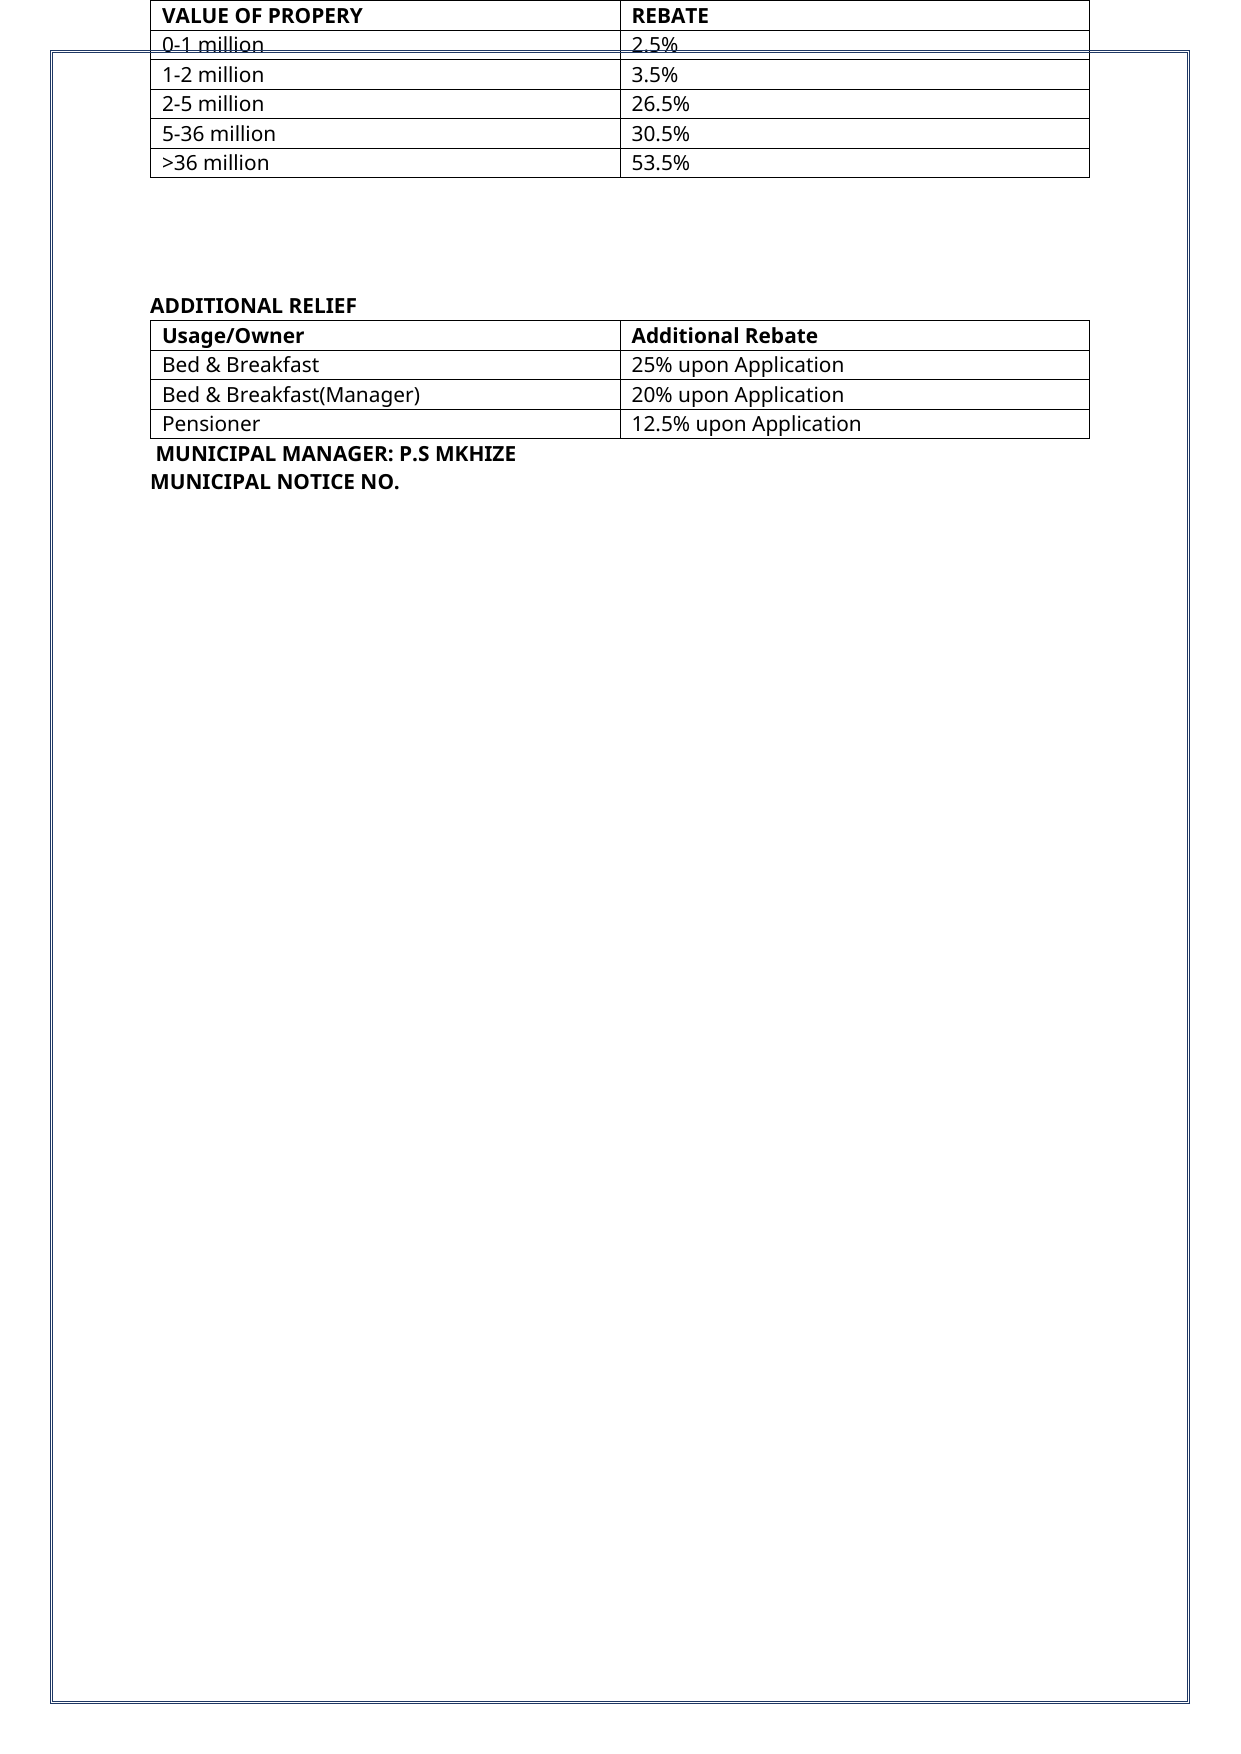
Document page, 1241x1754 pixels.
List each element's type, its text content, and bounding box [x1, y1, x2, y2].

table_cell 20% upon Application [621, 380, 1089, 408]
table_cell 30.5% [621, 119, 1089, 147]
table_cell 25% upon Application [621, 351, 1089, 379]
table_header REBATE [621, 1, 1089, 29]
text ADDITIONAL RELIEF [150, 292, 1090, 320]
table_cell 26.5% [621, 90, 1089, 118]
table_cell 12.5% upon Application [621, 410, 1089, 438]
table_header VALUE OF PROPERY [151, 1, 620, 29]
table_cell 53.5% [621, 149, 1089, 177]
table_cell >36 million [151, 149, 620, 177]
table_cell 5-36 million [151, 119, 620, 147]
table_cell 1-2 million [151, 60, 620, 88]
table_header Usage/Owner [151, 321, 620, 349]
table_cell Bed & Breakfast(Manager) [151, 380, 620, 408]
table_cell 2-5 million [151, 90, 620, 118]
text MUNICIPAL NOTICE NO. [150, 467, 1090, 496]
table_cell Bed & Breakfast [151, 351, 620, 379]
text MUNICIPAL MANAGER: P.S MKHIZE [150, 439, 1090, 467]
table_cell Pensioner [151, 410, 620, 438]
table_header Additional Rebate [621, 321, 1089, 349]
table_cell 0-1 million [151, 31, 620, 50]
table_cell 2.5% [621, 31, 1089, 50]
table_cell 3.5% [621, 60, 1089, 88]
